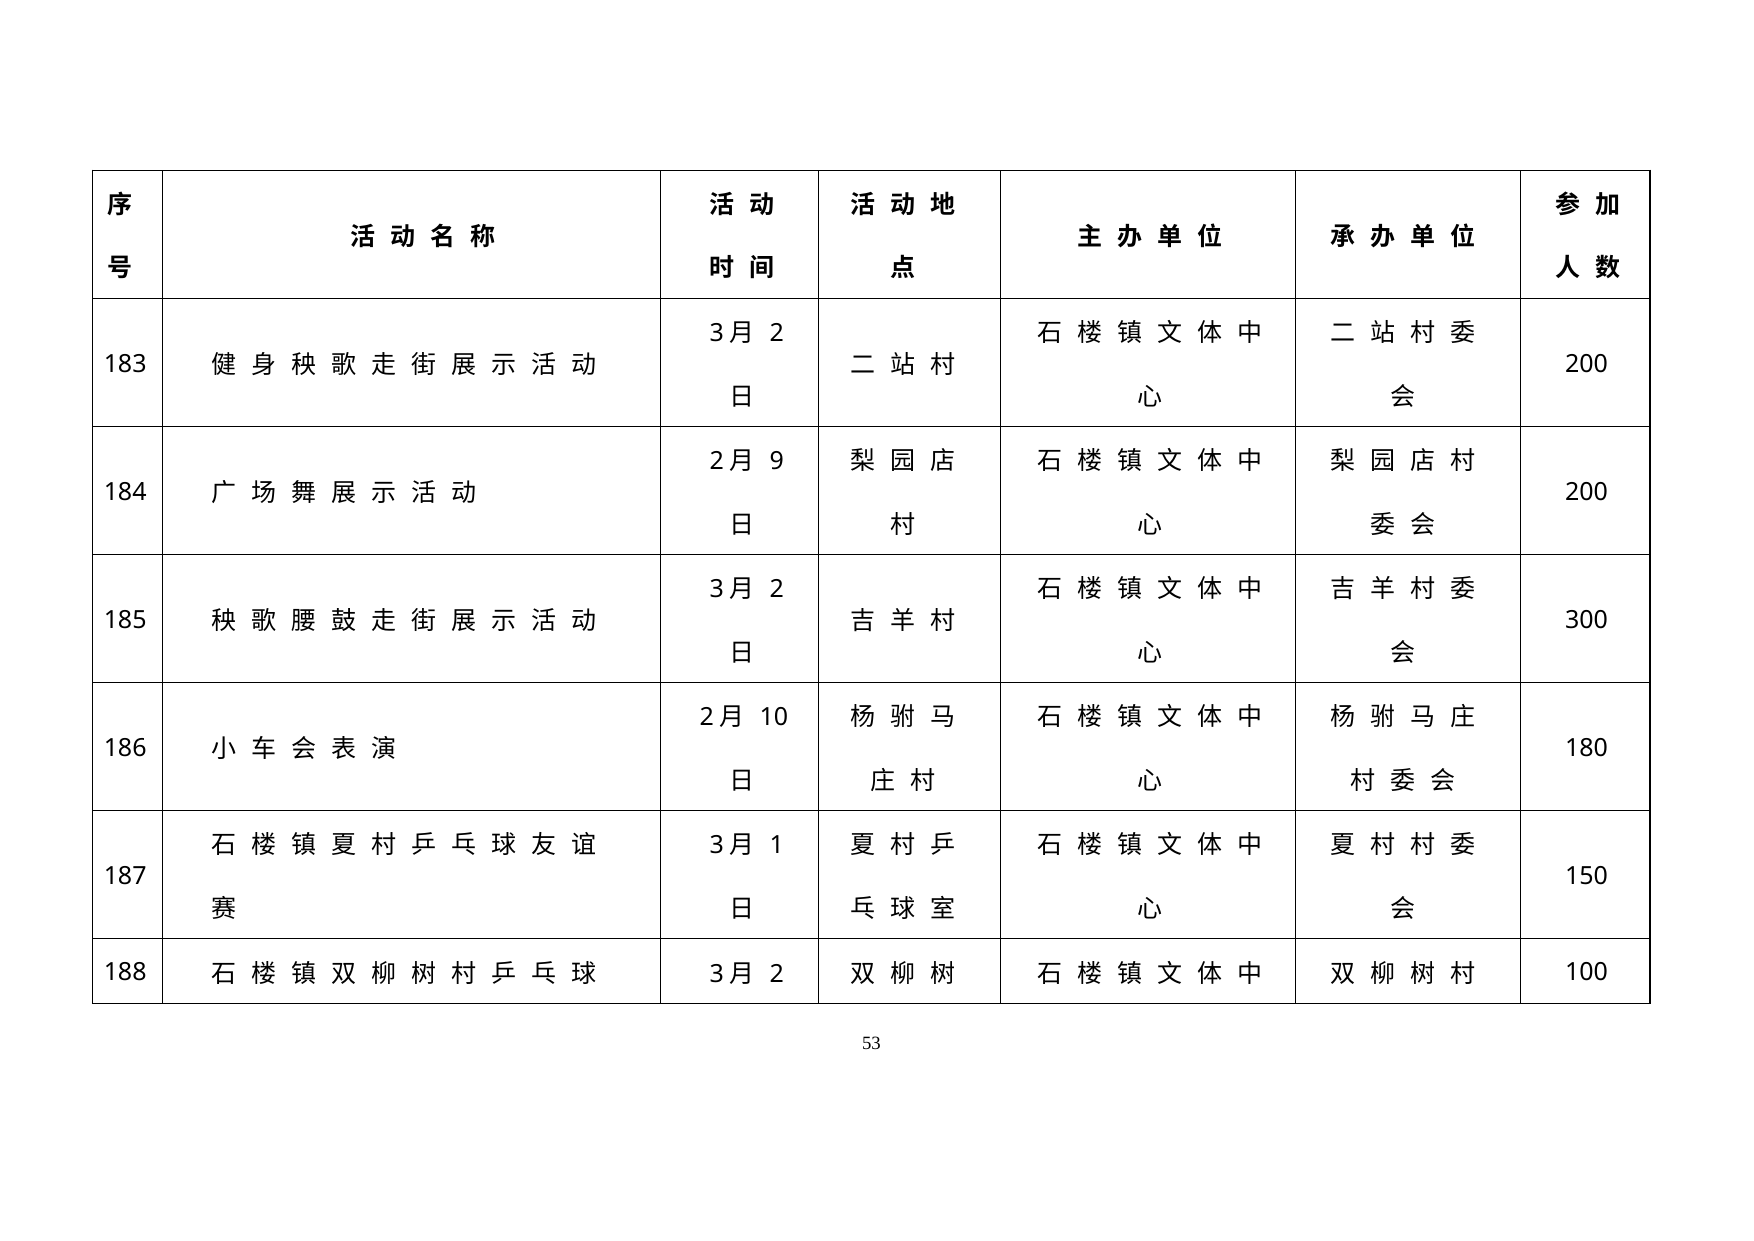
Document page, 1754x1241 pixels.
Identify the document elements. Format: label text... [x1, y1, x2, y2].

table_cell 秧歌腰鼓走街展示活动 [163, 555, 660, 682]
table_cell 二站村委会 [1296, 299, 1520, 426]
table_header 活动地点 [819, 171, 1000, 298]
table_cell 185 [93, 555, 162, 682]
table_header 序号 [93, 171, 162, 298]
table_cell 夏村村委会 [1296, 811, 1520, 938]
table_cell 300 [1521, 555, 1649, 682]
table_cell 3月2日 [661, 939, 818, 1003]
table_cell 梨园店村 [819, 427, 1000, 554]
table_cell 200 [1521, 299, 1649, 426]
table_cell 187 [93, 811, 162, 938]
table_cell 183 [93, 299, 162, 426]
table_cell 石楼镇文体中心 [1001, 811, 1295, 938]
table_cell 吉羊村委会 [1296, 555, 1520, 682]
table_cell 双柳树村委会 [1296, 939, 1520, 1003]
table_cell 石楼镇文体中心 [1001, 555, 1295, 682]
table_cell 2月9日 [661, 427, 818, 554]
table_cell 双柳树村乒乓球室 [819, 939, 1000, 1003]
table_cell 188 [93, 939, 162, 1003]
table_cell 广场舞展示活动 [163, 427, 660, 554]
table_header 参加人数 [1521, 171, 1649, 298]
table_cell 杨驸马庄村委会 [1296, 683, 1520, 810]
table_cell 150 [1521, 811, 1649, 938]
table_header 主办单位 [1001, 171, 1295, 298]
table_cell 吉羊村 [819, 555, 1000, 682]
table_cell 小车会表演 [163, 683, 660, 810]
table_cell 健身秧歌走街展示活动 [163, 299, 660, 426]
table_cell 2月10日 [661, 683, 818, 810]
table_cell 石楼镇文体中心 [1001, 427, 1295, 554]
table_cell 石楼镇双柳树村乒乓球友谊赛 [163, 939, 660, 1003]
table_cell 杨驸马庄村 [819, 683, 1000, 810]
table_cell 夏村乒乓球室 [819, 811, 1000, 938]
table_cell 184 [93, 427, 162, 554]
table_cell 石楼镇文体中心 [1001, 299, 1295, 426]
table_cell 石楼镇夏村乒乓球友谊赛 [163, 811, 660, 938]
table_cell 石楼镇文体中心 [1001, 939, 1295, 1003]
table_cell 200 [1521, 427, 1649, 554]
table_cell 180 [1521, 683, 1649, 810]
table_header 活动时间 [661, 171, 818, 298]
table_header 活动名称 [163, 171, 660, 298]
table_header 承办单位 [1296, 171, 1520, 298]
table_cell 3月2日 [661, 555, 818, 682]
table_cell 3月1日 [661, 811, 818, 938]
table_cell 186 [93, 683, 162, 810]
table_cell 100 [1521, 939, 1649, 1003]
table_cell 梨园店村委会 [1296, 427, 1520, 554]
table_cell 石楼镇文体中心 [1001, 683, 1295, 810]
table_cell 二站村 [819, 299, 1000, 426]
table_cell 3月2日 [661, 299, 818, 426]
